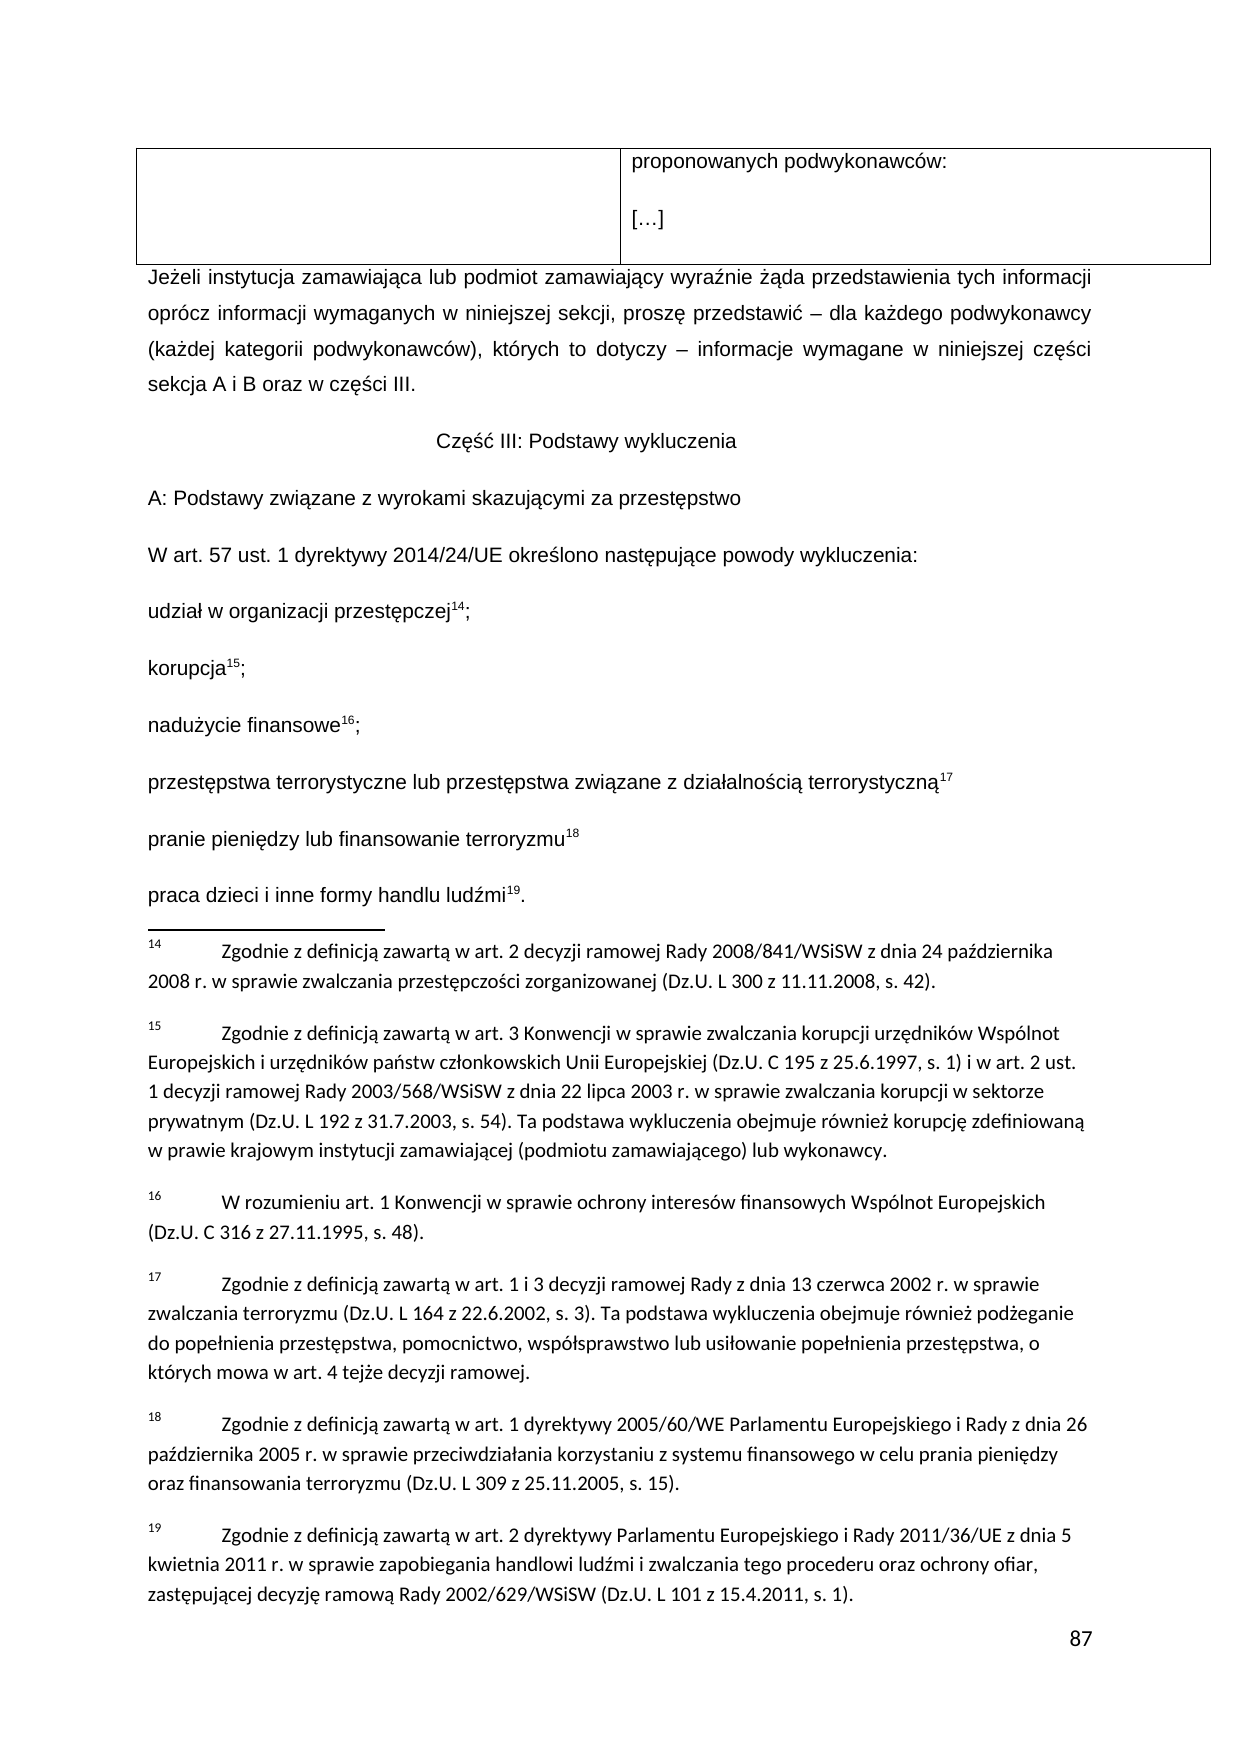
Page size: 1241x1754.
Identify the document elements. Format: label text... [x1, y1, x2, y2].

text praca dzieci i inne formy handlu ludźmi. [148, 883, 1092, 907]
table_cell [137, 149, 620, 263]
text W art. 57 ust. 1 dyrektywy 2014/24/UE określono następujące powody wykluczenia: [148, 543, 1092, 567]
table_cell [621, 149, 1210, 263]
text pranie pieniędzy lub finansowanie terroryzmu [148, 826, 1092, 850]
text Jeżeli instytucja zamawiająca lub podmiot zamawiający wyraźnie żąda przedstawienia tych informacji oprócz informacji wymaganych w niniejszej sekcji, proszę przedstawić – dla każdego podwykonawcy (każdej kategorii podwykonawców), których to dotyczy – informacje wymagane w niniejszej części sekcja A i B oraz w części III. [148, 265, 1092, 396]
text przestępstwa terrorystyczne lub przestępstwa związane z działalnością terrorystyczną [148, 770, 1092, 794]
text nadużycie finansowe; [148, 713, 1092, 737]
text udział w organizacji przestępczej; [148, 599, 1092, 623]
text Część III: Podstawy wykluczenia [148, 429, 1092, 453]
text korupcja; [148, 656, 1092, 680]
text A: Podstawy związane z wyrokami skazującymi za przestępstwo [148, 486, 1092, 510]
